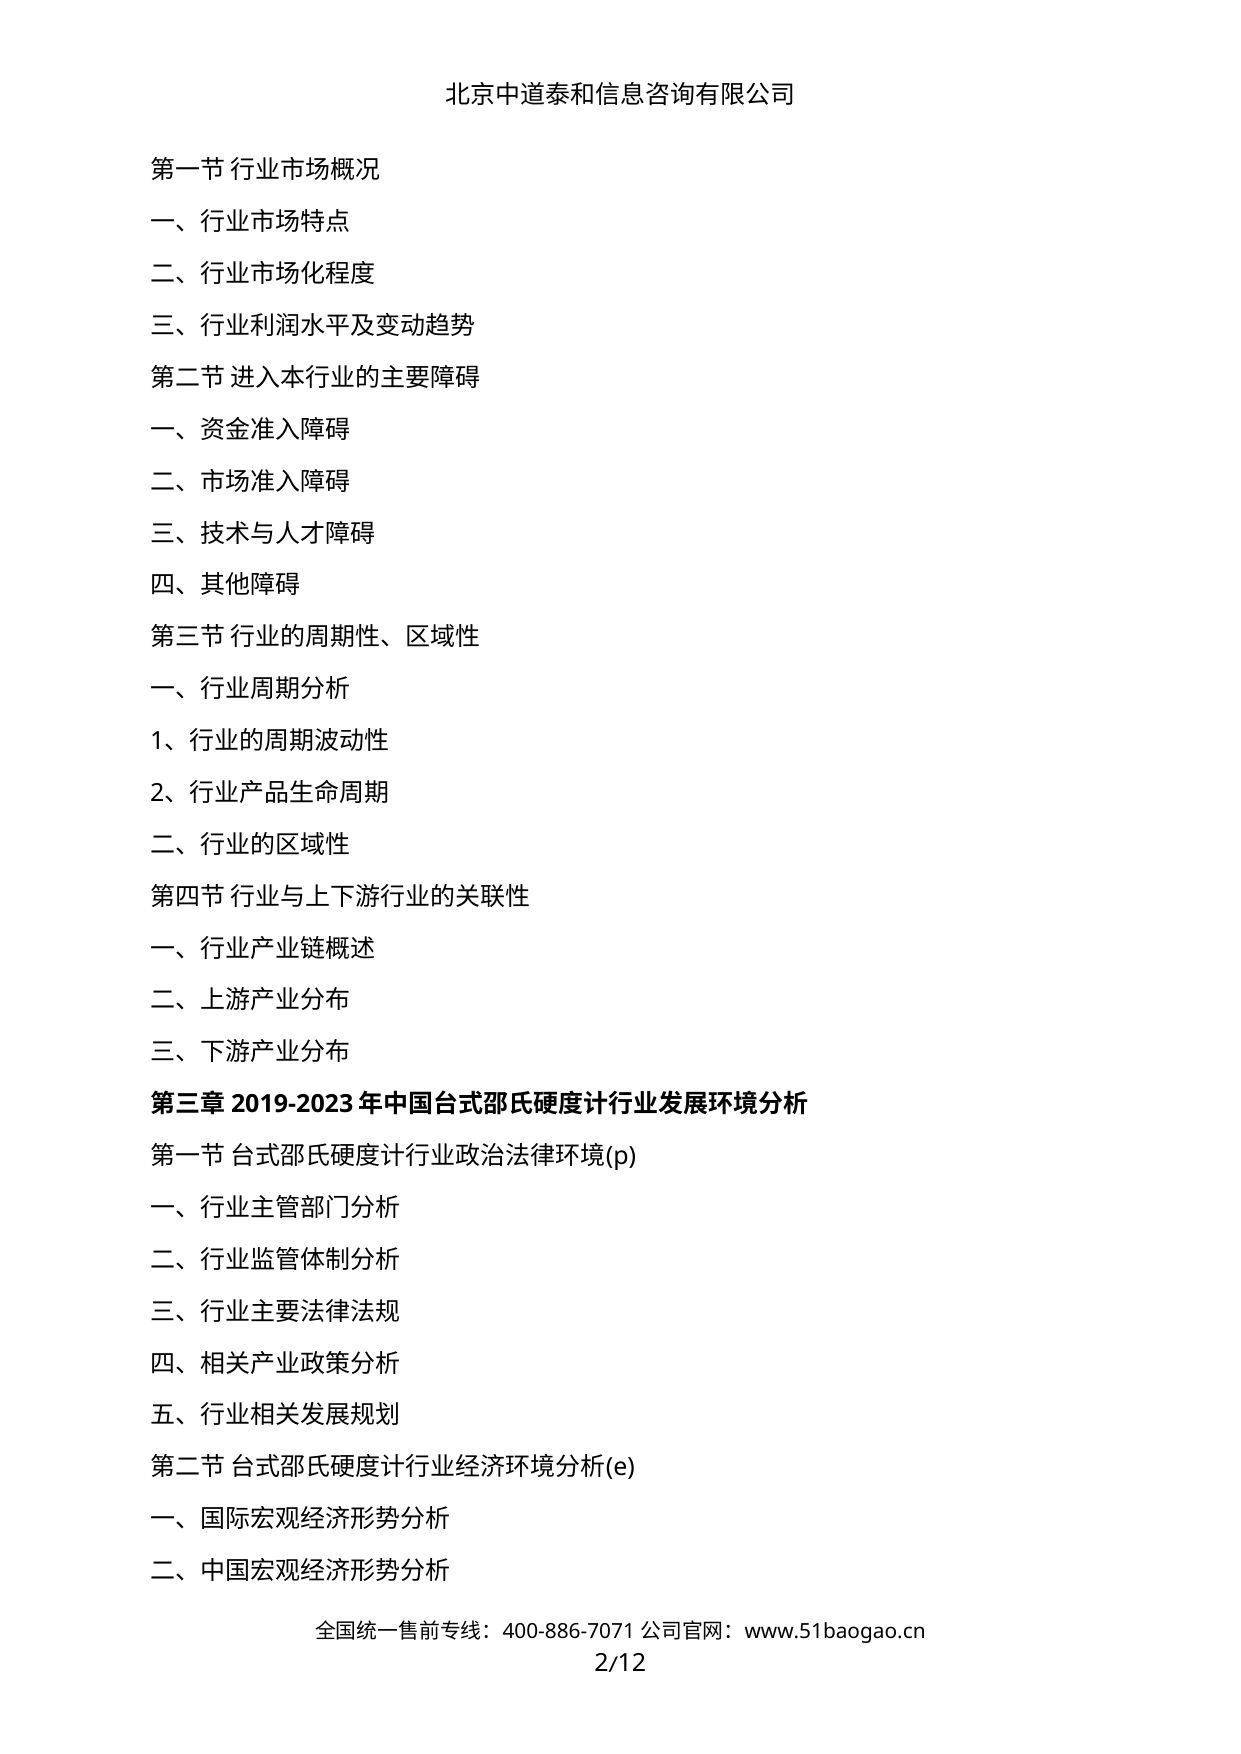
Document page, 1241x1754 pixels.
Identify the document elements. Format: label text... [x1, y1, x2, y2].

text 一、行业市场特点 [150, 202, 1090, 238]
text 第三节 行业的周期性、区域性 [150, 617, 1090, 653]
text 四、其他障碍 [150, 565, 1090, 601]
text 2、行业产品生命周期 [150, 772, 1090, 809]
text 一、资金准入障碍 [150, 409, 1090, 446]
text 一、行业主管部门分析 [150, 1187, 1090, 1224]
text 四、相关产业政策分析 [150, 1343, 1090, 1379]
text 二、上游产业分布 [150, 980, 1090, 1016]
text 二、行业的区域性 [150, 824, 1090, 861]
text 第三章 2019-2023年中国台式邵氏硬度计行业发展环境分析 [150, 1084, 1090, 1120]
text 三、技术与人才障碍 [150, 513, 1090, 549]
text 第二节 台式邵氏硬度计行业经济环境分析(e) [150, 1447, 1090, 1483]
text 第四节 行业与上下游行业的关联性 [150, 876, 1090, 912]
text 第一节 台式邵氏硬度计行业政治法律环境(p) [150, 1136, 1090, 1172]
text 一、行业周期分析 [150, 669, 1090, 705]
text 第一节 行业市场概况 [150, 150, 1090, 186]
text 三、行业主要法律法规 [150, 1291, 1090, 1327]
text 一、国际宏观经济形势分析 [150, 1499, 1090, 1535]
text 二、中国宏观经济形势分析 [150, 1551, 1090, 1587]
text 三、下游产业分布 [150, 1032, 1090, 1068]
text 三、行业利润水平及变动趋势 [150, 306, 1090, 342]
text 二、行业监管体制分析 [150, 1239, 1090, 1276]
text 一、行业产业链概述 [150, 928, 1090, 964]
text 二、市场准入障碍 [150, 461, 1090, 497]
text 1、行业的周期波动性 [150, 721, 1090, 757]
text 二、行业市场化程度 [150, 254, 1090, 290]
text 第二节 进入本行业的主要障碍 [150, 357, 1090, 394]
text 五、行业相关发展规划 [150, 1395, 1090, 1431]
